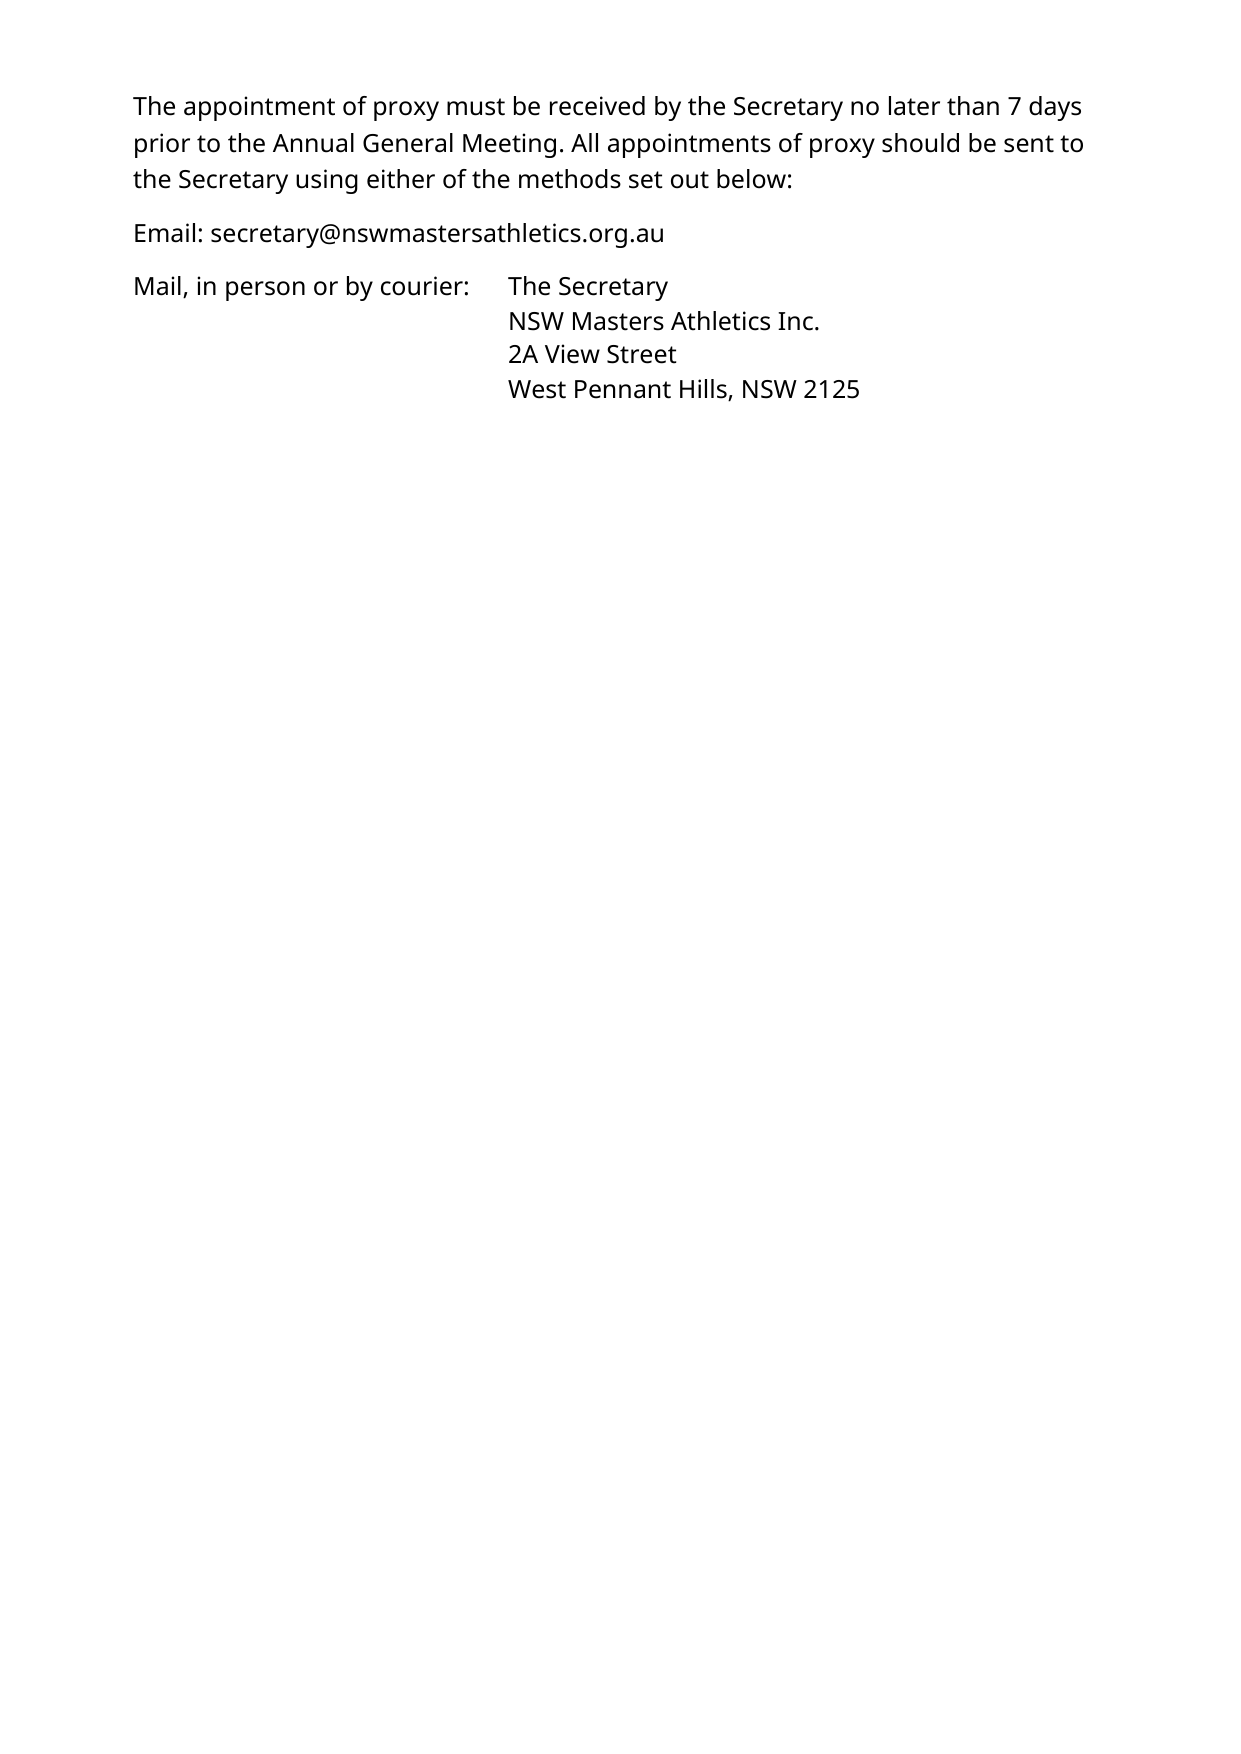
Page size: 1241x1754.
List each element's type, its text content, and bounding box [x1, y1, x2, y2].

text Mail, in person or by courier: The Secretary [133, 269, 1090, 303]
text NSW Masters Athletics Inc. [133, 303, 1090, 337]
text Email: secretary@nswmastersathletics.org.au [133, 216, 1090, 250]
text West Pennant Hills, NSW 2125 [133, 371, 1090, 405]
text The appointment of proxy must be received by the Secretary no later than 7 days prior to the Annual General Meeting. All appointments of proxy should be sent to the Secretary using either of the methods set out below: [133, 89, 1090, 196]
text 2A View Street [133, 337, 1090, 371]
